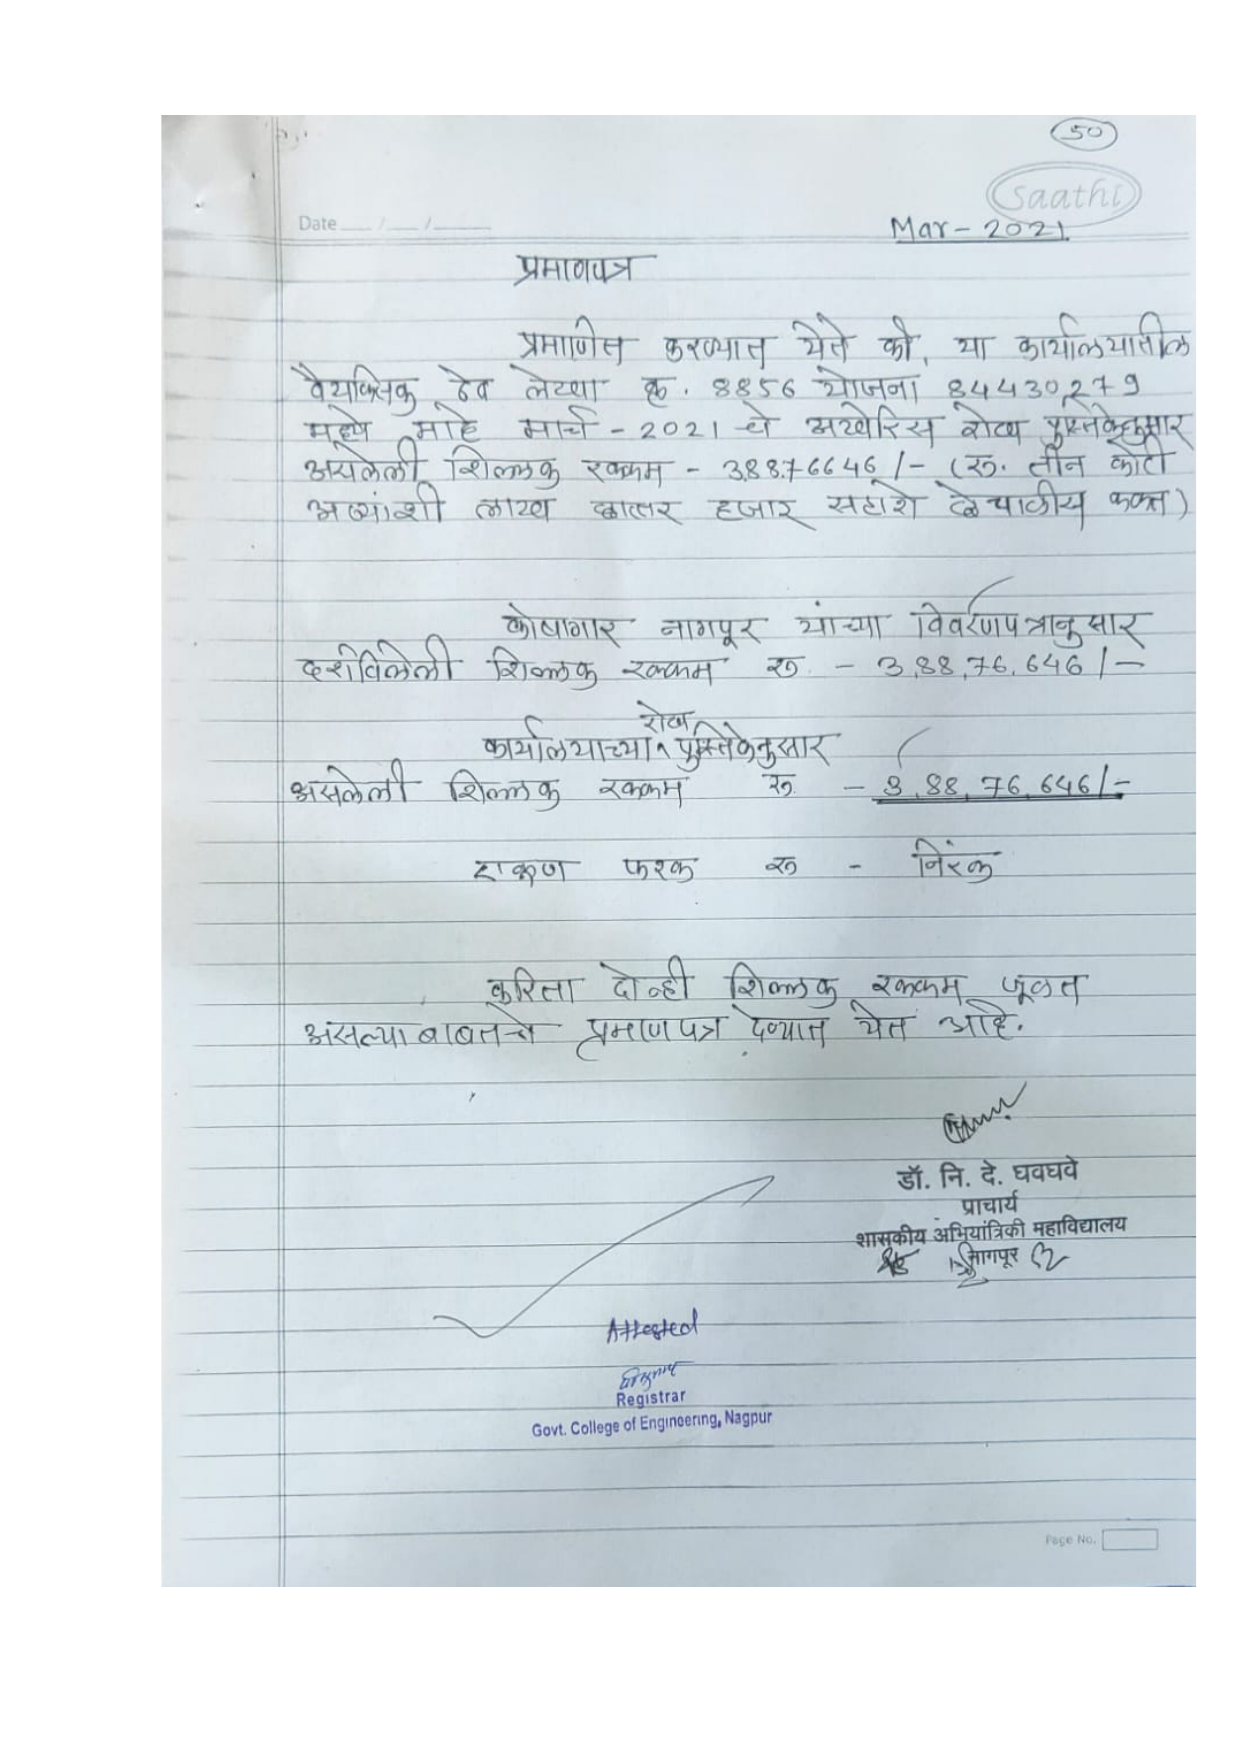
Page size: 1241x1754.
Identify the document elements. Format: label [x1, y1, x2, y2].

picture [161, 115, 1197, 1587]
